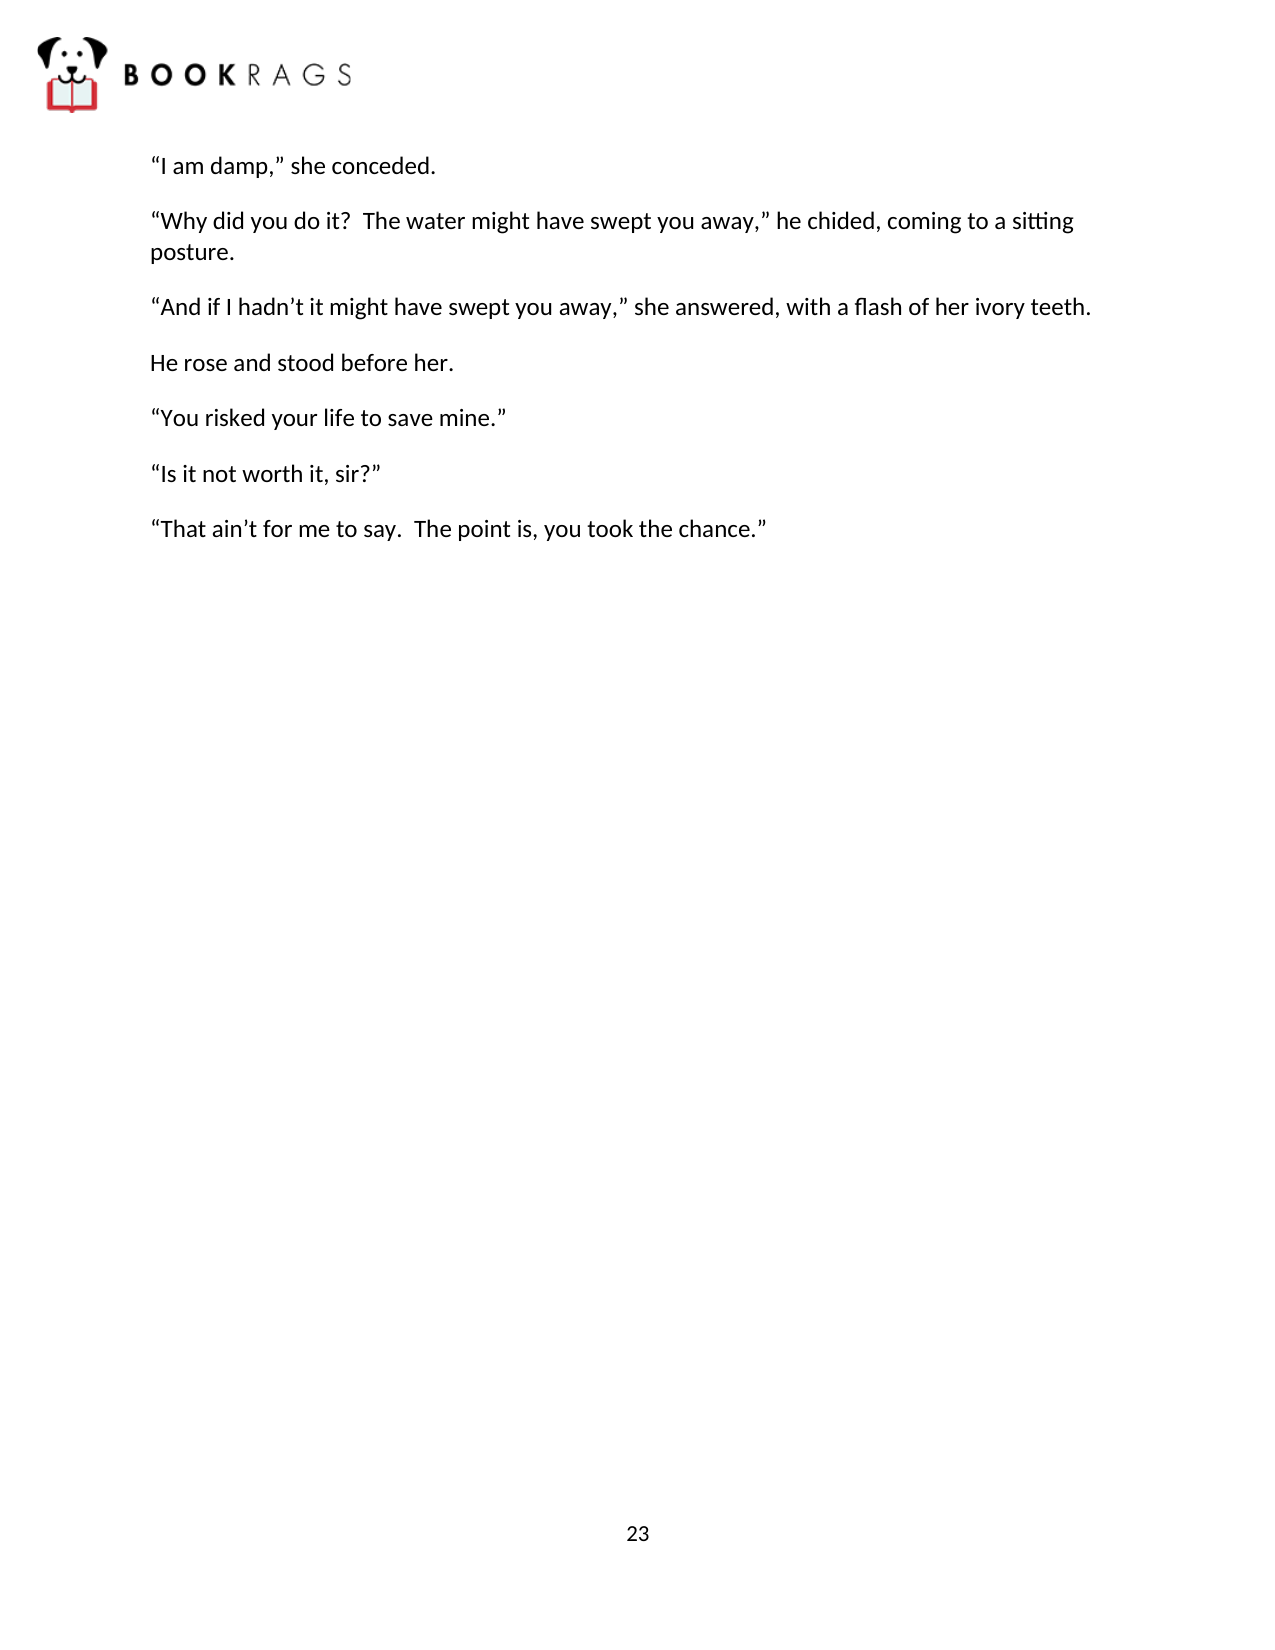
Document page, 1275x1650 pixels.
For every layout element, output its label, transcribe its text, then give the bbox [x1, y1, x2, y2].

text “You risked your life to save mine.” [150, 403, 1125, 433]
text “Why did you do it? The water might have swept you away,” he chided, coming to a sitting posture. [150, 206, 1125, 267]
picture [37, 37, 351, 113]
text “And if I hadn’t it might have swept you away,” she answered, with a flash of her ivory teeth. [150, 292, 1125, 322]
text “That ain’t for me to say. The point is, you took the chance.” [150, 514, 1125, 544]
text He rose and stood before her. [150, 347, 1125, 378]
text “Is it not worth it, sir?” [150, 458, 1125, 489]
text “I am damp,” she conceded. [150, 150, 1125, 181]
